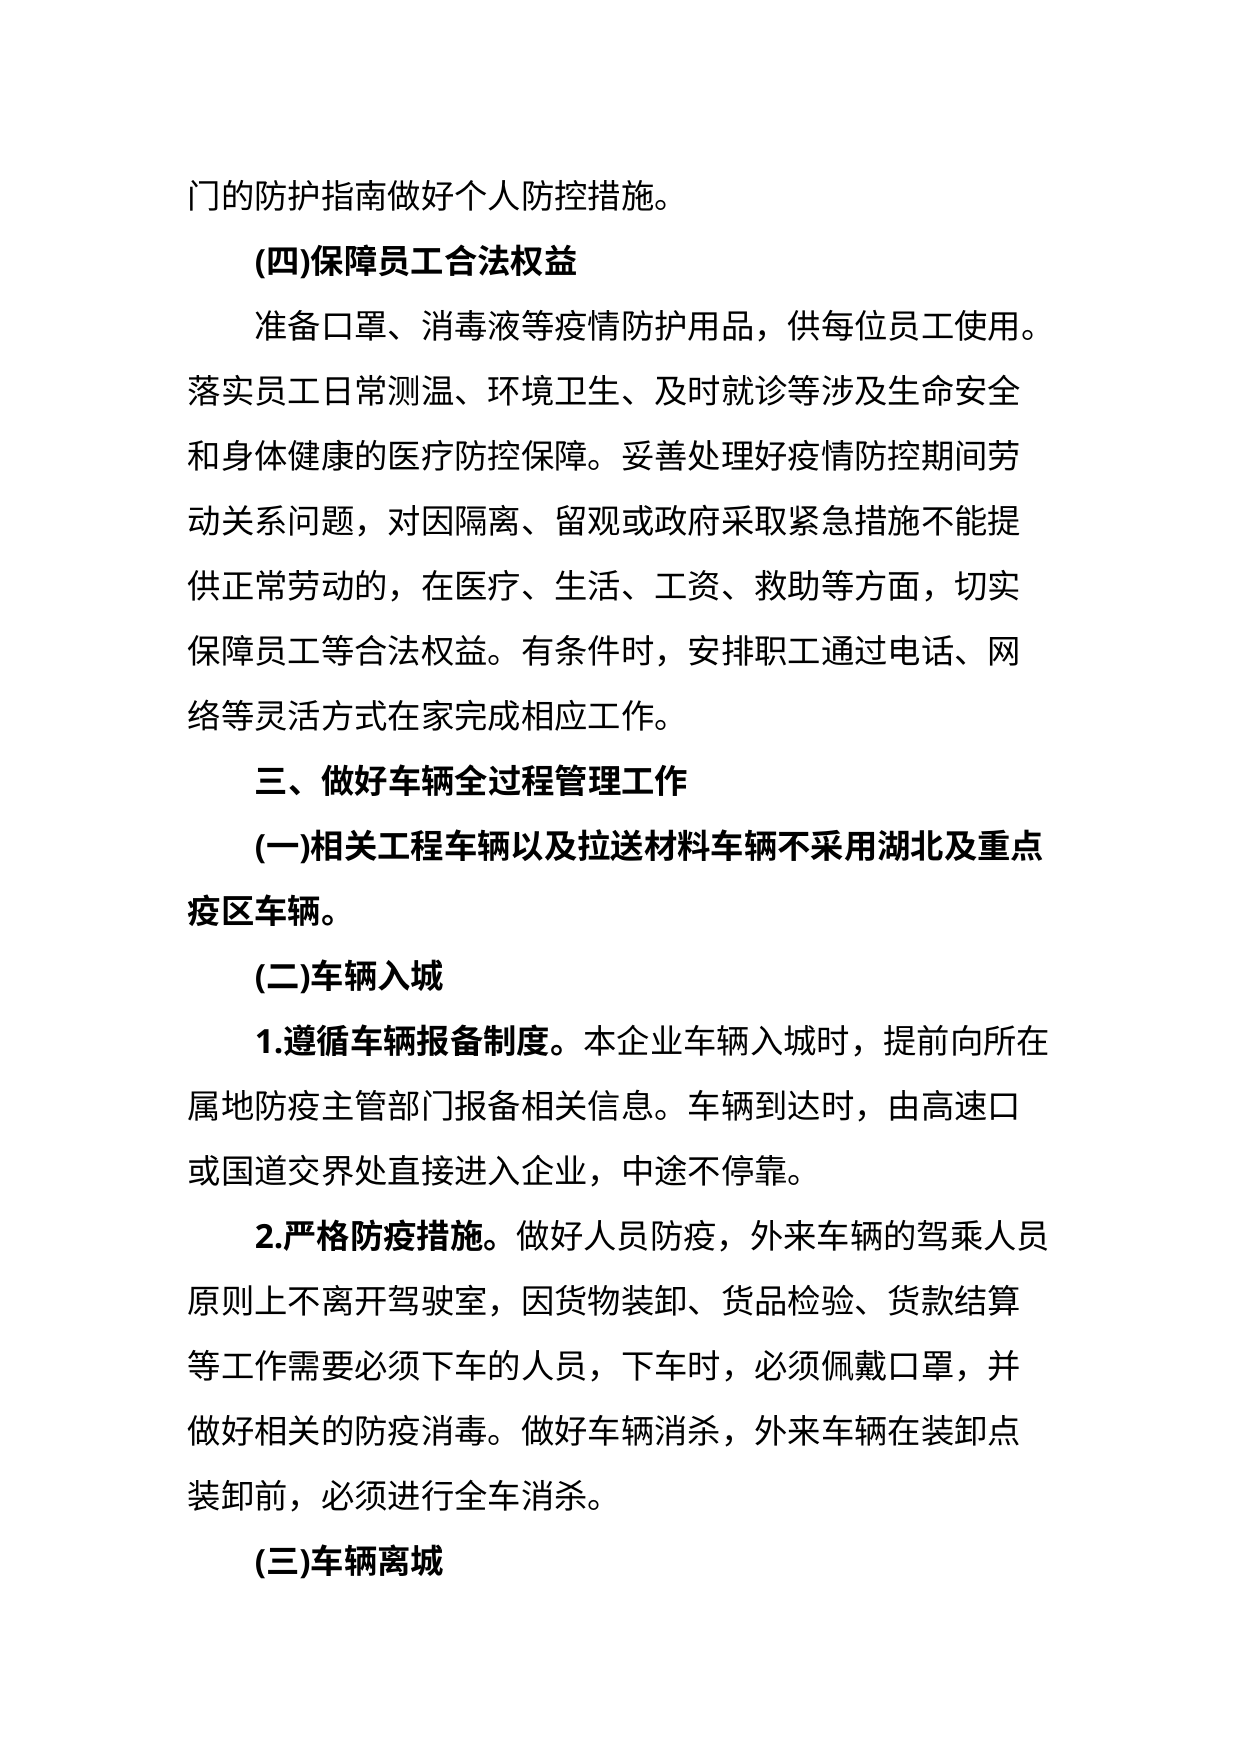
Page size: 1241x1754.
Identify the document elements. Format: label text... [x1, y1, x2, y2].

text (一)相关工程车辆以及拉送材料车辆不采用湖北及重点疫区车辆。 [187, 812, 1053, 942]
text (二)车辆入城 [187, 942, 1053, 1007]
text 2.严格防疫措施。做好人员防疫，外来车辆的驾乘人员原则上不离开驾驶室，因货物装卸、货品检验、货款结算等工作需要必须下车的人员，下车时，必须佩戴口罩，并做好相关的防疫消毒。做好车辆消杀，外来车辆在装卸点装卸前，必须进行全车消杀。 [187, 1202, 1053, 1527]
text (四)保障员工合法权益 [187, 227, 1053, 292]
text (三)车辆离城 [187, 1527, 1053, 1592]
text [187, 162, 1053, 227]
text 1.遵循车辆报备制度。本企业车辆入城时，提前向所在属地防疫主管部门报备相关信息。车辆到达时，由高速口或国道交界处直接进入企业，中途不停靠。 [187, 1007, 1053, 1202]
text 三、做好车辆全过程管理工作 [187, 747, 1053, 812]
text 准备口罩、消毒液等疫情防护用品，供每位员工使用。落实员工日常测温、环境卫生、及时就诊等涉及生命安全和身体健康的医疗防控保障。妥善处理好疫情防控期间劳动关系问题，对因隔离、留观或政府采取紧急措施不能提供正常劳动的，在医疗、生活、工资、救助等方面，切实保障员工等合法权益。有条件时，安排职工通过电话、网络等灵活方式在家完成相应工作。 [187, 292, 1053, 747]
